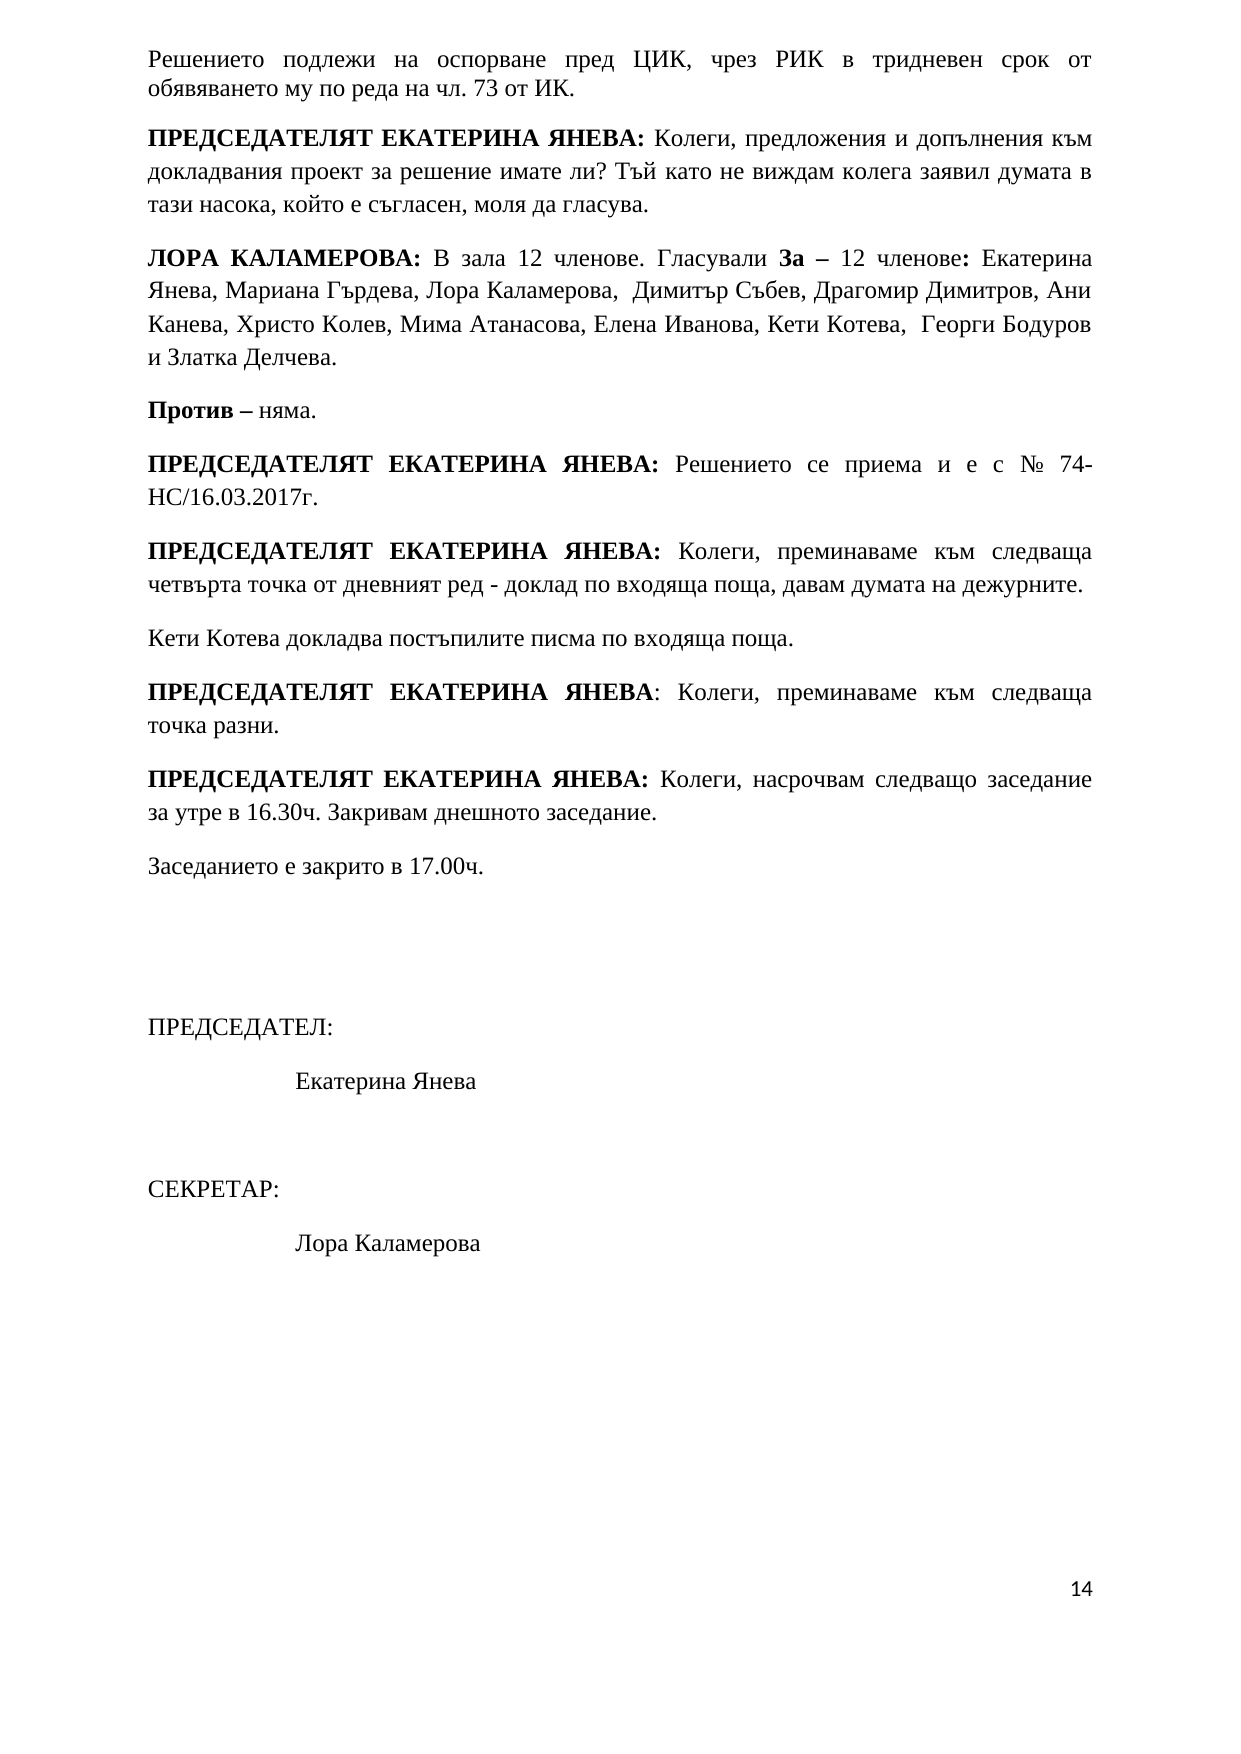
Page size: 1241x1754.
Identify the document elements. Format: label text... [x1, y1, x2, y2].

text ПРЕДСЕДАТЕЛЯТ ЕКАТЕРИНА ЯНЕВА: Колеги, преминаваме към следваща точка разни. [148, 677, 1093, 739]
text Решението подлежи на оспорване пред ЦИК, чрез РИК в тридневен срок от обявяването му по реда на чл. 73 от ИК. [148, 44, 1093, 102]
text Кети Котева докладва постъпилите писма по входяща поща. [148, 623, 1093, 652]
text СЕКРЕТАР: [148, 1174, 1093, 1203]
text ЛОРА КАЛАМЕРОВА: В зала 12 членове. Гласували За – 12 членове: Екатерина Янева, Мариана Гърдева, Лора Каламерова, Димитър Събев, Драгомир Димитров, Ани Канева, Христо Колев, Мима Атанасова, Елена Иванова, Кети Котева, Георги Бодуров и Златка Делчева. [148, 243, 1093, 370]
text ПРЕДСЕДАТЕЛЯТ ЕКАТЕРИНА ЯНЕВА: Колеги, преминаваме към следваща четвърта точка от дневният ред - доклад по входяща поща, давам думата на дежурните. [148, 536, 1093, 598]
text ПРЕДСЕДАТЕЛЯТ ЕКАТЕРИНА ЯНЕВА: Решението се приема и е с № 74-НС/16.03.2017г. [148, 449, 1093, 511]
text ПРЕДСЕДАТЕЛЯТ ЕКАТЕРИНА ЯНЕВА: Колеги, насрочвам следващо заседание за утре в 16.30ч. Закривам днешното заседание. [148, 764, 1093, 826]
text Заседанието е закрито в 17.00ч. [148, 851, 1093, 879]
text Лора Каламерова [221, 1228, 1093, 1256]
text Екатерина Янева [148, 1066, 1093, 1095]
text ПРЕДСЕДАТЕЛ: [148, 1012, 1093, 1041]
text ПРЕДСЕДАТЕЛЯТ ЕКАТЕРИНА ЯНЕВА: Колеги, предложения и допълнения към докладвания проект за решение имате ли? Тъй като не виждам колега заявил думата в тази насока, който е съгласен, моля да гласува. [148, 123, 1093, 217]
text Против – няма. [148, 396, 1093, 424]
